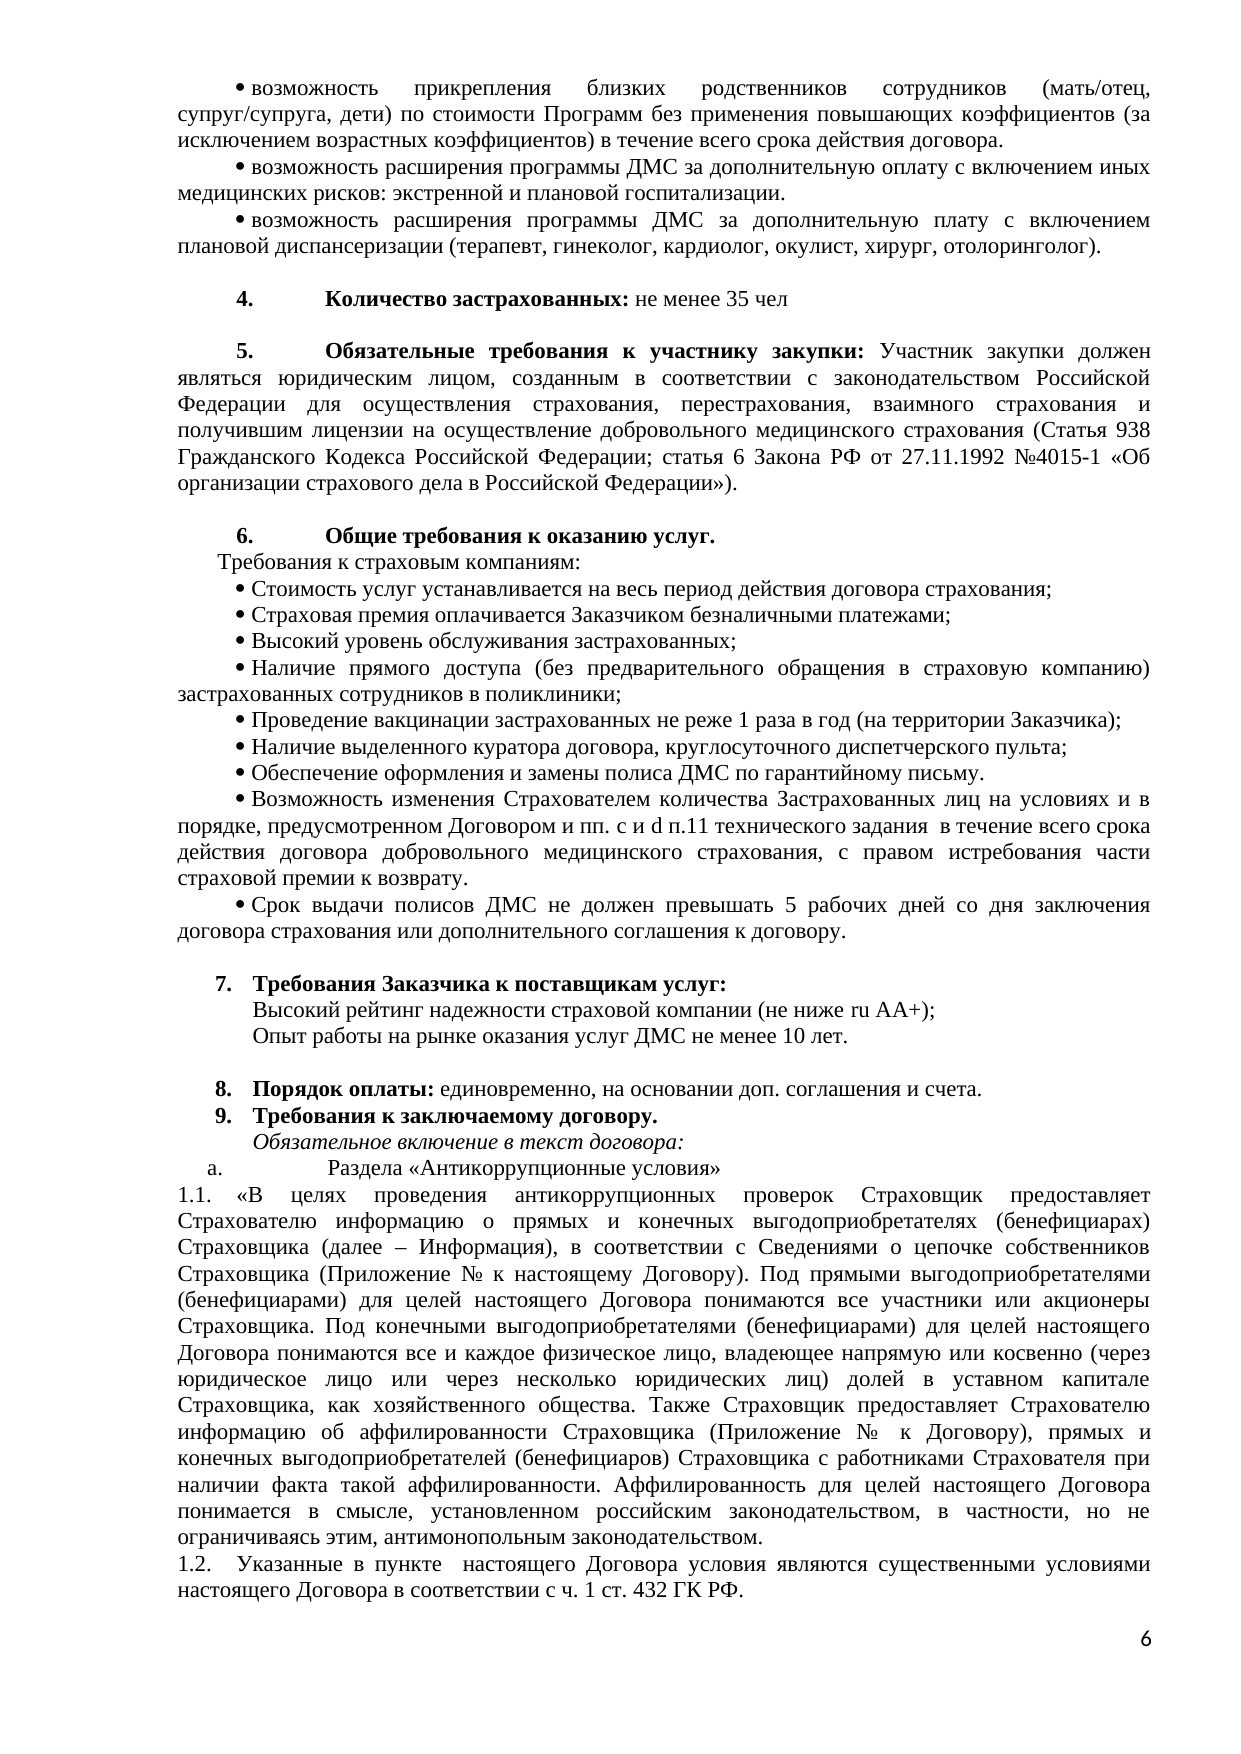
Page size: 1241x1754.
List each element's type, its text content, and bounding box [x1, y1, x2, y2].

list Раздела «Антикоррупционные условия» [207, 1154, 1152, 1181]
list возможность расширения программы ДМС за дополнительную оплату с включением иных медицинских рисков: экстренной и плановой госпитализации. [177, 153, 1152, 206]
list Количество застрахованных: не менее 35 чел [177, 285, 1152, 311]
list Страховая премия оплачивается Заказчиком безналичными платежами; [177, 601, 1152, 627]
list Обеспечение оформления и замены полиса ДМС по гарантийному письму. [177, 759, 1152, 785]
list возможность расширения программы ДМС за дополнительную плату с включением плановой диспансеризации (терапевт, гинеколог, кардиолог, окулист, хирург, отолоринголог). [177, 206, 1152, 258]
list Возможность изменения Страхователем количества Застрахованных лиц на условиях и в порядке, предусмотренном Договором и пп. c и d п.11 технического задания в течение всего срока действия договора добровольного медицинского страхования, с правом истребования части страховой премии к возврату. [177, 785, 1152, 891]
list Обязательное включение в текст договора: [252, 1128, 1152, 1154]
list Общие требования к оказанию услуг. [177, 522, 1152, 548]
list Срок выдачи полисов ДМС не должен превышать 5 рабочих дней со дня заключения договора страхования или дополнительного соглашения к договору. [177, 891, 1152, 943]
list Высокий уровень обслуживания застрахованных; [177, 627, 1152, 654]
text Опыт работы на рынке оказания услуг ДМС не менее 10 лет. [252, 1023, 1152, 1049]
list Обязательные требования к участнику закупки: Участник закупки должен являться юридическим лицом, созданным в соответствии с законодательством Российской Федерации для осуществления страхования, перестрахования, взаимного страхования и получившим лицензии на осуществление добровольного медицинского страхования (Статья 938 Гражданского Кодекса Российской Федерации; статья 6 Закона РФ от 27.11.1992 №4015-1 «Об организации страхового дела в Российской Федерации»). [177, 337, 1152, 496]
text Высокий рейтинг надежности страховой компании (не ниже ru АА+); [252, 996, 1152, 1023]
list Требования Заказчика к поставщикам услуг: [215, 970, 1152, 996]
list «В целях проведения антикоррупционных проверок Страховщик предоставляет Страхователю информацию о прямых и конечных выгодоприобретателях (бенефициарах) Страховщика (далее – Информация), в соответствии с Сведениями о цепочке собственников Страховщика (Приложение № к настоящему Договору). Под прямыми выгодоприобретателями (бенефициарами) для целей настоящего Договора понимаются все участники или акционеры Страховщика. Под конечными выгодоприобретателями (бенефициарами) для целей настоящего Договора понимаются все и каждое физическое лицо, владеющее напрямую или косвенно (через юридическое лицо или через несколько юридических лиц) долей в уставном капитале Страховщика, как хозяйственного общества. Также Страховщик предоставляет Страхователю информацию об аффилированности Страховщика (Приложение № к Договору), прямых и конечных выгодоприобретателей (бенефициаров) Страховщика с работниками Страхователя при наличии факта такой аффилированности. Аффилированность для целей настоящего Договора понимается в смысле, установленном российским законодательством, в частности, но не ограничиваясь этим, антимонопольным законодательством. [177, 1181, 1152, 1550]
list Требования к заключаемому договору. [215, 1102, 1152, 1128]
list Стоимость услуг устанавливается на весь период действия договора страхования; [177, 574, 1152, 601]
list Наличие выделенного куратора договора, круглосуточного диспетчерского пульта; [177, 733, 1152, 759]
list Проведение вакцинации застрахованных не реже 1 раза в год (на территории Заказчика); [177, 706, 1152, 733]
list Указанные в пункте настоящего Договора условия являются существенными условиями настоящего Договора в соответствии с ч. 1 ст. 432 ГК РФ. [177, 1550, 1152, 1602]
text Требования к страховым компаниям: [177, 548, 1152, 574]
list возможность прикрепления близких родственников сотрудников (мать/отец, супруг/супруга, дети) по стоимости Программ без применения повышающих коэффициентов (за исключением возрастных коэффициентов) в течение всего срока действия договора. [177, 74, 1152, 153]
list Наличие прямого доступа (без предварительного обращения в страховую компанию) застрахованных сотрудников в поликлиники; [177, 654, 1152, 706]
list Порядок оплаты: единовременно, на основании доп. соглашения и счета. [215, 1075, 1152, 1102]
